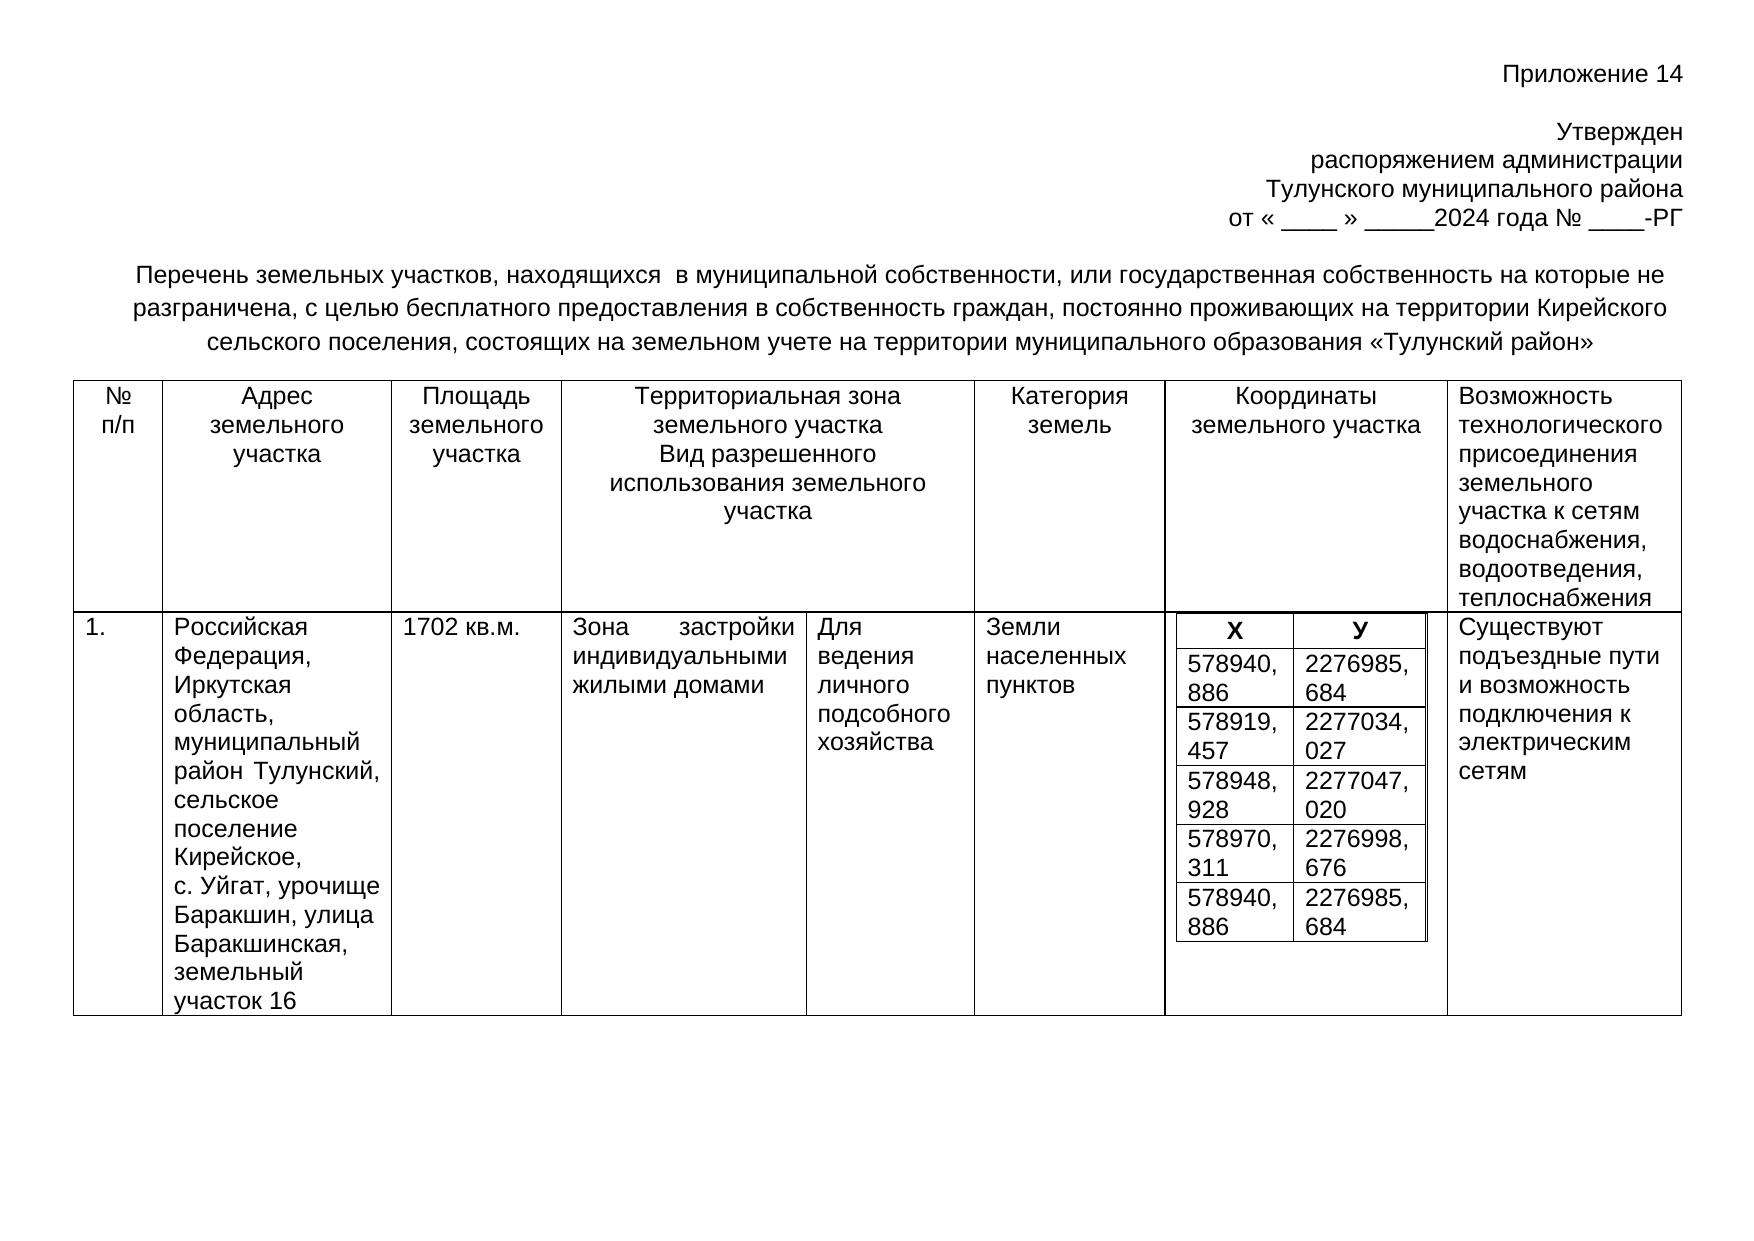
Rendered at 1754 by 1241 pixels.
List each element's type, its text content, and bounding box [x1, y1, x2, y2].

table_cell Российская Федерация, Иркутская область, муниципальный район Тулунский, сельское поселение Кирейское, с. Уйгат, урочище Баракшин, улица Баракшинская, земельный участок 16 [163, 613, 391, 1015]
table_cell 1702 кв.м. [392, 613, 561, 1015]
table_cell Для ведения личного подсобного хозяйства [807, 613, 974, 1015]
table_header Площадь земельного участка [392, 381, 561, 611]
table_header Адрес земельного участка [163, 381, 391, 611]
table_header Категория земель [975, 381, 1164, 611]
table_header № п/п [74, 381, 162, 611]
text Тулунского муниципального района [118, 174, 1683, 203]
text от « ____ » _____2024 года № ____-РГ [118, 203, 1683, 232]
table_header Координаты земельного участка [1166, 381, 1447, 611]
text Приложение 14 [118, 59, 1683, 88]
text Утвержден [118, 117, 1683, 145]
text Перечень земельных участков, находящихся в муниципальной собственности, или государственная собственность на которые не разграничена, с целью бесплатного предоставления в собственность граждан, постоянно проживающих на территории Кирейского сельского поселения, состоящих на земельном учете на территории муниципального образования «Тулунский район» [118, 260, 1683, 355]
table_cell Земли населенных пунктов [975, 613, 1164, 1015]
table_cell [1166, 613, 1447, 1015]
text распоряжением администрации [118, 145, 1683, 174]
table_cell Существуют подъездные пути и возможность подключения к электрическим сетям [1448, 613, 1681, 1015]
table_header Возможность технологического присоединения земельного участка к сетям водоснабжения, водоотведения, теплоснабжения [1448, 381, 1681, 611]
table_cell 1. [74, 613, 162, 1015]
table_header Территориальная зона земельного участка Вид разрешенного использования земельного участка [562, 381, 974, 611]
table_cell Зона застройки индивидуальными жилыми домами [562, 613, 806, 1015]
